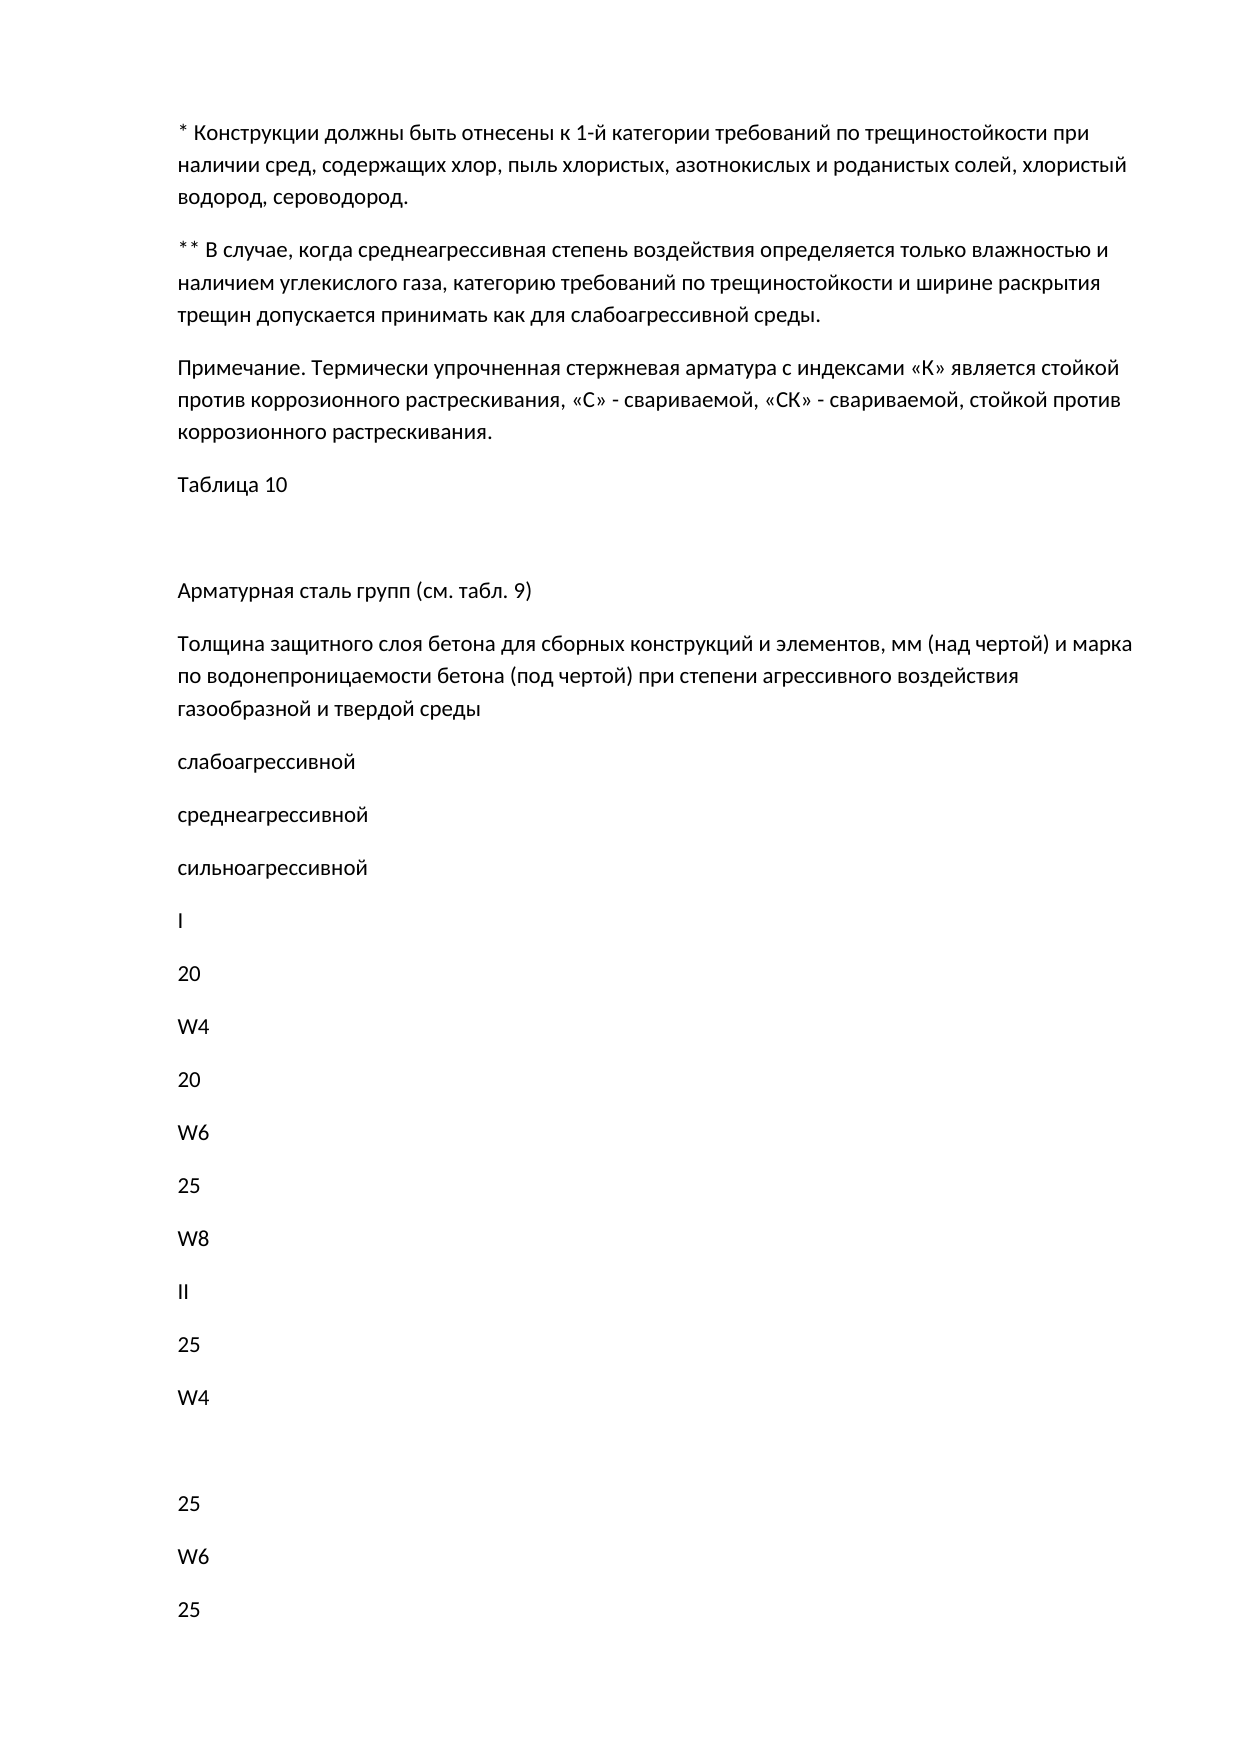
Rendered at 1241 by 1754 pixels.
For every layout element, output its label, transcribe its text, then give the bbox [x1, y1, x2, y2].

text Толщина защитного слоя бетона для сборных конструкций и элементов, мм (над чертой) и марка по водонепроницаемости бетона (под чертой) при степени агрессивного воздействия газообразной и твердой среды [177, 629, 1152, 722]
text * Конструкции должны быть отнесены к 1-й категории требований по трещиностойкости при наличии сред, содержащих хлор, пыль хлористых, азотнокислых и роданистых солей, хлористый водород, сероводород. [177, 118, 1152, 211]
text W4 [177, 1383, 1152, 1411]
text I [177, 906, 1152, 934]
text ** В случае, когда среднеагрессивная степень воздействия определяется только влажностью и наличием углекислого газа, категорию требований по трещиностойкости и ширине раскрытия трещин допускается принимать как для слабоагрессивной среды. [177, 236, 1152, 328]
text Арматурная сталь групп (см. табл. 9) [177, 576, 1152, 604]
text Таблица 10 [177, 470, 1152, 498]
text среднеагрессивной [177, 800, 1152, 828]
text W6 [177, 1118, 1152, 1146]
text W6 [177, 1542, 1152, 1570]
text II [177, 1277, 1152, 1305]
text сильноагрессивной [177, 853, 1152, 881]
text Примечание. Термически упрочненная стержневая арматура с индексами «К» является стойкой против коррозионного растрескивания, «С» - свариваемой, «СК» - свариваемой, стойкой против коррозионного растрескивания. [177, 353, 1152, 445]
text W8 [177, 1224, 1152, 1252]
text 25 [177, 1489, 1152, 1517]
text 20 [177, 1065, 1152, 1093]
text W4 [177, 1012, 1152, 1040]
text 20 [177, 959, 1152, 987]
text 25 [177, 1330, 1152, 1358]
text 25 [177, 1595, 1152, 1623]
text 25 [177, 1171, 1152, 1199]
text слабоагрессивной [177, 747, 1152, 775]
